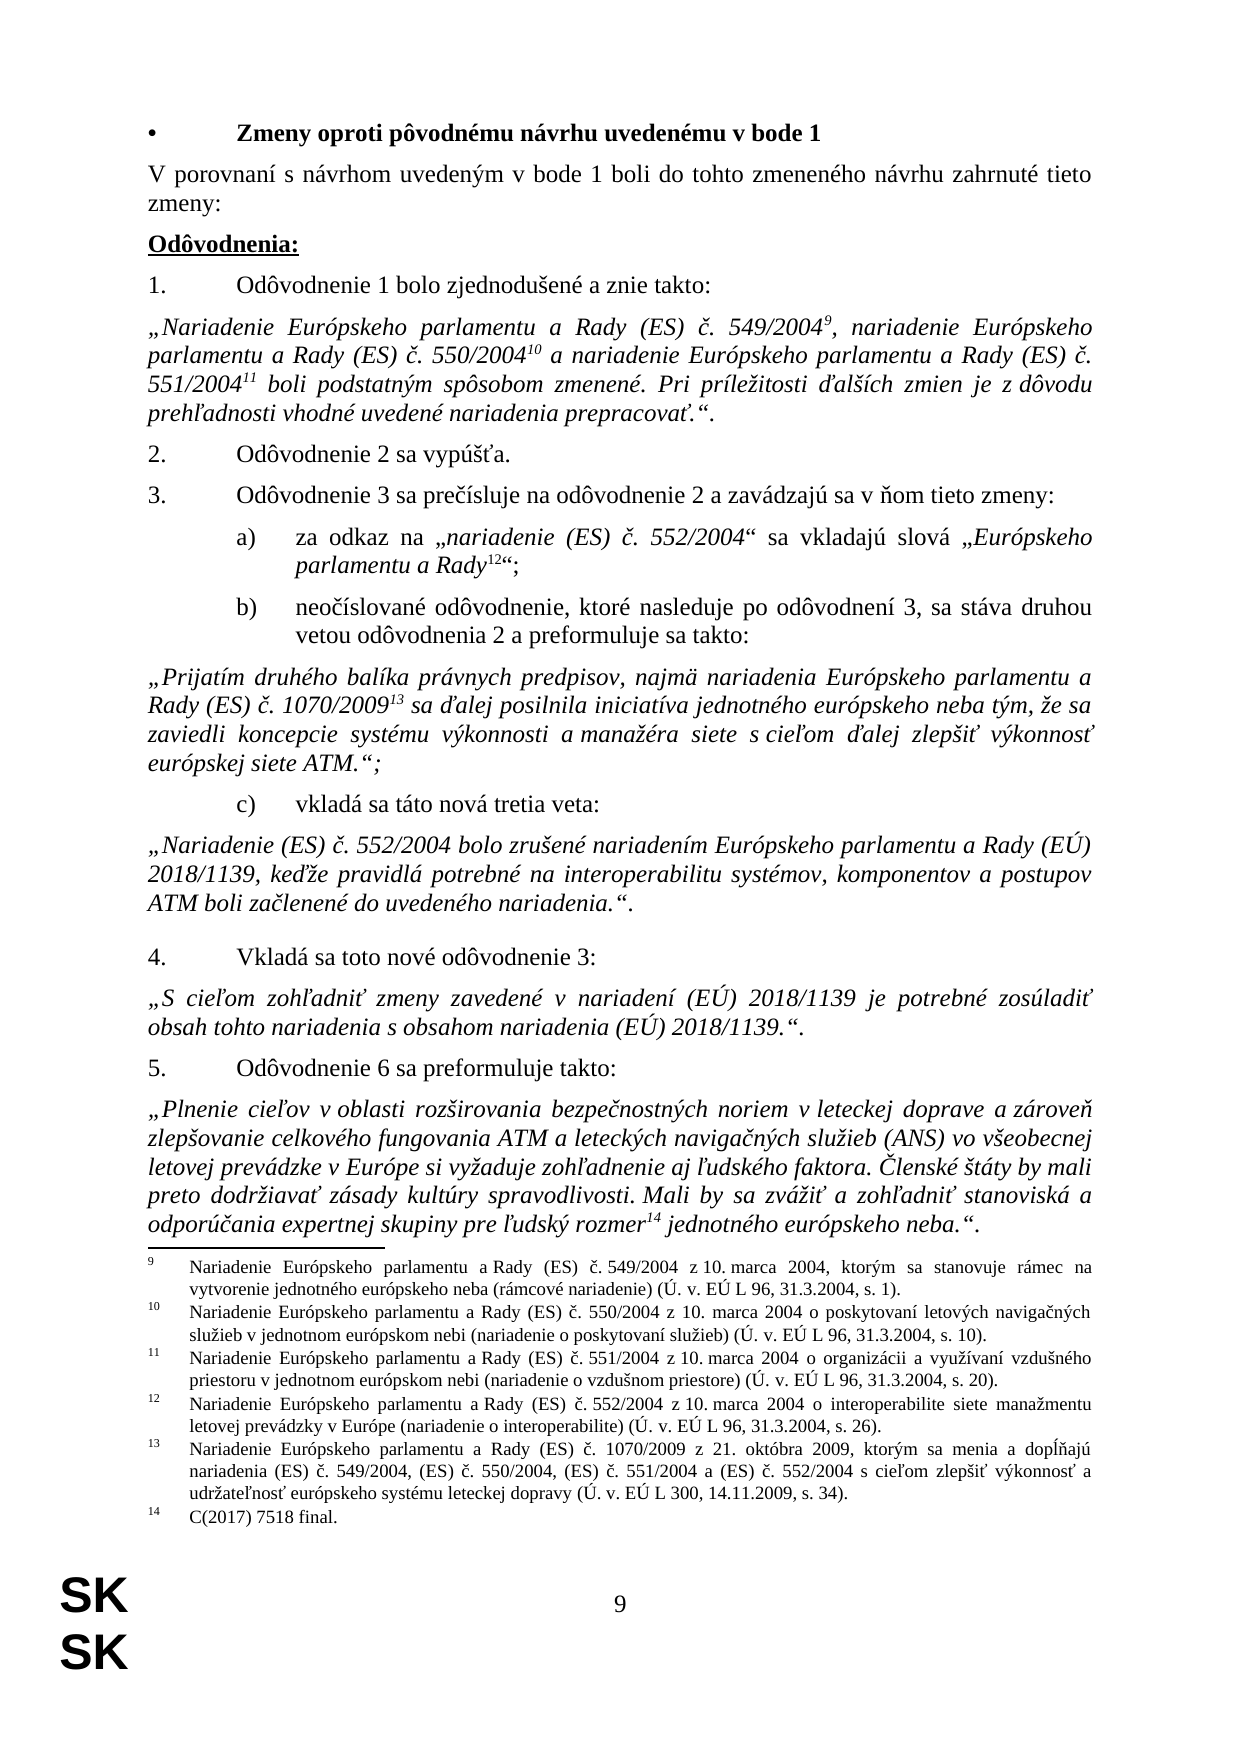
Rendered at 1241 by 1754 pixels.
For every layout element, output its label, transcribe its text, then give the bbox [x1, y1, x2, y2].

text „Nariadenie (ES) č. 552/2004 bolo zrušené nariadením Európskeho parlamentu a Rady (EÚ) 2018/1139, keďže pravidlá potrebné na interoperabilitu systémov, komponentov a postupov ATM boli začlenené do uvedeného nariadenia.“. [148, 831, 1092, 917]
text V porovnaní s návrhom uvedeným v bode 1 boli do tohto zmeneného návrhu zahrnuté tieto zmeny: [148, 159, 1092, 217]
subtitle • Zmeny oproti pôvodnému návrhu uvedenému v bode 1 [148, 118, 1092, 147]
text „Plnenie cieľov v oblasti rozširovania bezpečnostných noriem v leteckej doprave a zároveň zlepšovanie celkového fungovania ATM a leteckých navigačných služieb (ANS) vo všeobecnej letovej prevádzke v Európe si vyžaduje zohľadnenie aj ľudského faktora. Členské štáty by mali preto dodržiavať zásady kultúry spravodlivosti. Mali by sa zvážiť a zohľadniť stanoviská a odporúčania expertnej skupiny pre ľudský rozmer jednotného európskeho neba.“. [148, 1094, 1092, 1238]
text 4. Vkladá sa toto nové odôvodnenie 3: [148, 942, 1092, 971]
text Odôvodnenia: [148, 229, 1092, 258]
text „Prijatím druhého balíka právnych predpisov, najmä nariadenia Európskeho parlamentu a Rady (ES) č. 1070/2009 sa ďalej posilnila iniciatíva jednotného európskeho neba tým, že sa zaviedli koncepcie systému výkonnosti a manažéra siete s cieľom ďalej zlepšiť výkonnosť európskej siete ATM.“; [148, 662, 1092, 777]
text 3. Odôvodnenie 3 sa prečísluje na odôvodnenie 2 a zavádzajú sa v ňom tieto zmeny: [148, 481, 1092, 509]
text „Nariadenie Európskeho parlamentu a Rady (ES) č. 549/2004, nariadenie Európskeho parlamentu a Rady (ES) č. 550/2004 a nariadenie Európskeho parlamentu a Rady (ES) č. 551/2004 boli podstatným spôsobom zmenené. Pri príležitosti ďalších zmien je z dôvodu prehľadnosti vhodné uvedené nariadenia prepracovať.“. [148, 312, 1092, 427]
text b) neočíslované odôvodnenie, ktoré nasleduje po odôvodnení 3, sa stáva druhou vetou odôvodnenia 2 a preformuluje sa takto: [236, 592, 1092, 649]
text c) vkladá sa táto nová tretia veta: [236, 789, 1092, 818]
text 2. Odôvodnenie 2 sa vypúšťa. [148, 439, 1092, 468]
text a) za odkaz na „nariadenie (ES) č. 552/2004“ sa vkladajú slová „Európskeho parlamentu a Rady“; [236, 522, 1092, 579]
text 1. Odôvodnenie 1 bolo zjednodušené a znie takto: [148, 271, 1092, 299]
text 5. Odôvodnenie 6 sa preformuluje takto: [148, 1053, 1092, 1082]
text „S cieľom zohľadniť zmeny zavedené v nariadení (EÚ) 2018/1139 je potrebné zosúladiť obsah tohto nariadenia s obsahom nariadenia (EÚ) 2018/1139.“. [148, 983, 1092, 1041]
